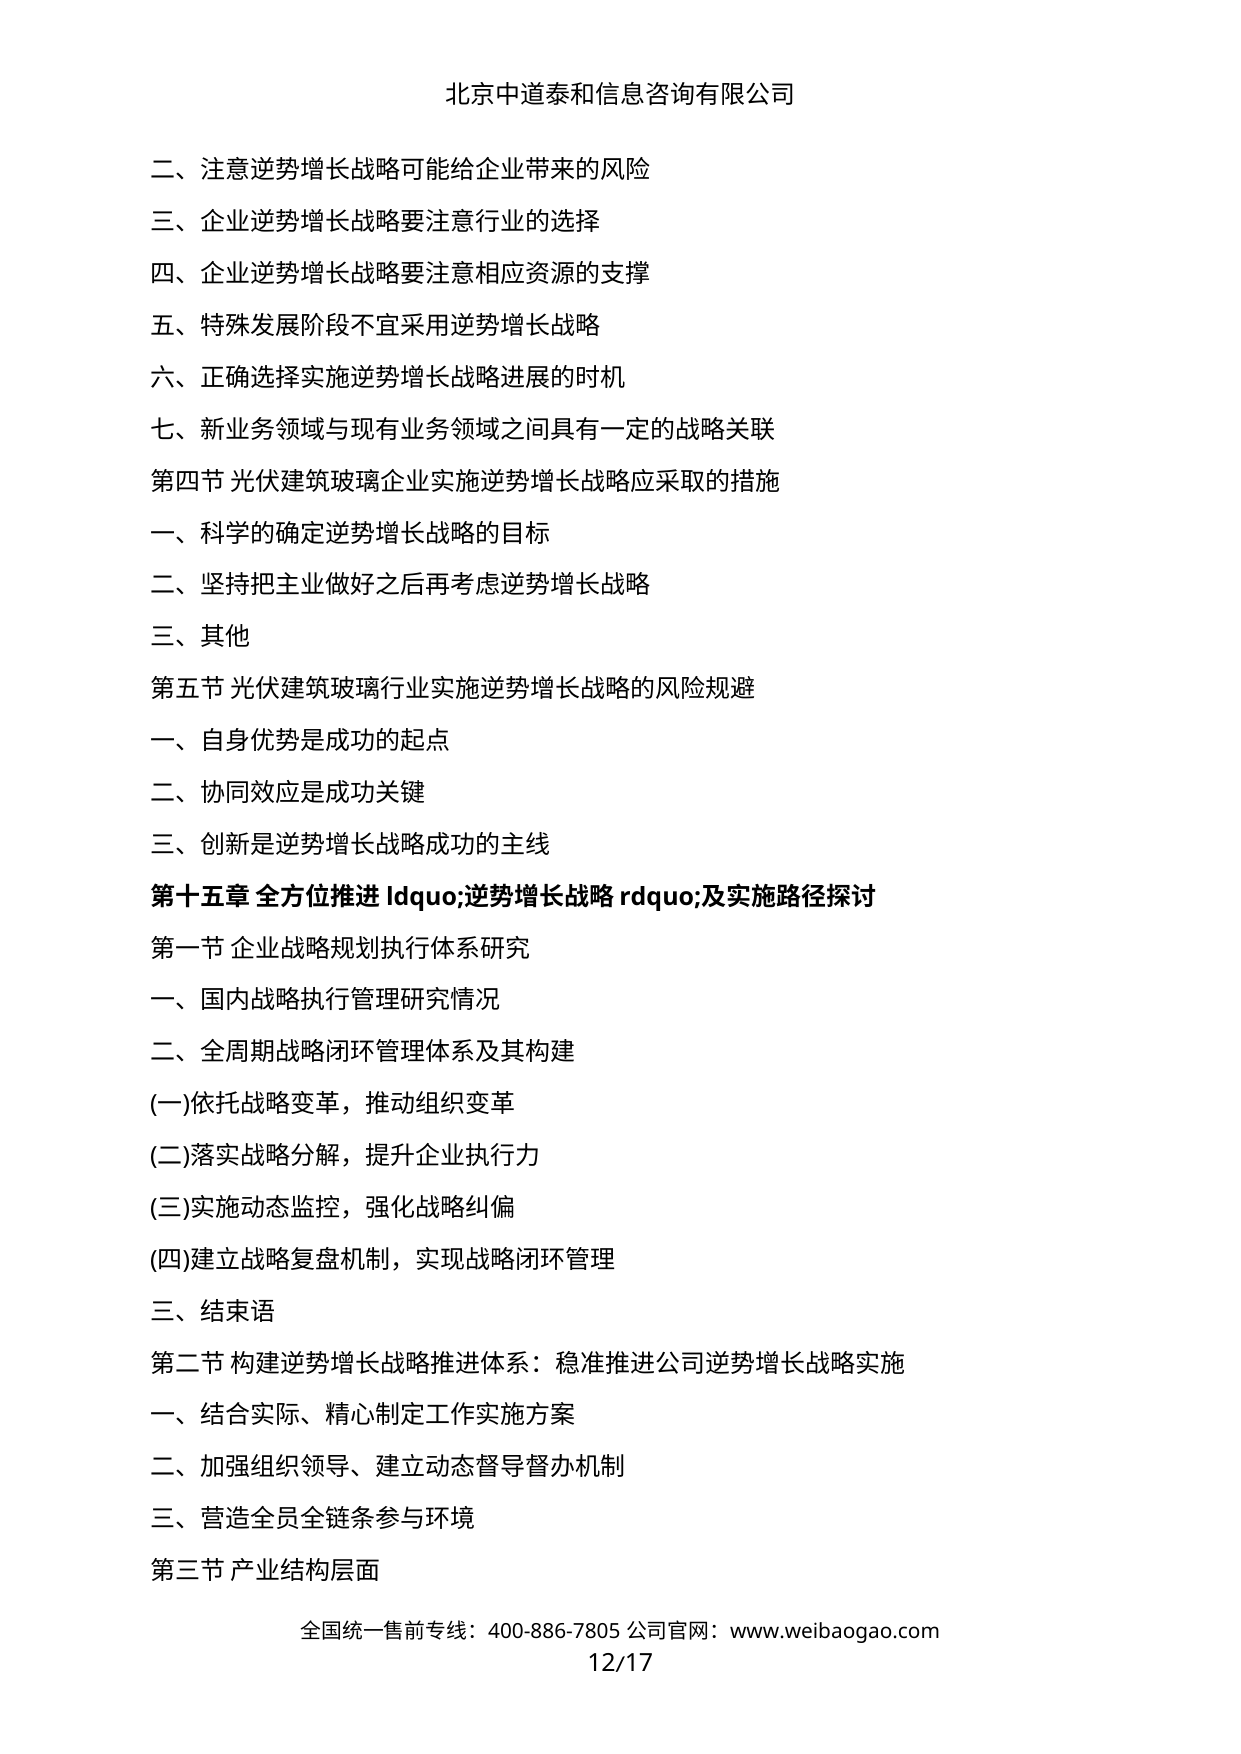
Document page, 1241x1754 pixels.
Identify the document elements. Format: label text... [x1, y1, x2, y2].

text 一、自身优势是成功的起点 [150, 721, 1090, 757]
text (三)实施动态监控，强化战略纠偏 [150, 1187, 1090, 1224]
text 一、结合实际、精心制定工作实施方案 [150, 1395, 1090, 1431]
text 二、全周期战略闭环管理体系及其构建 [150, 1032, 1090, 1068]
text 三、企业逆势增长战略要注意行业的选择 [150, 202, 1090, 238]
text 四、企业逆势增长战略要注意相应资源的支撑 [150, 254, 1090, 290]
text 六、正确选择实施逆势增长战略进展的时机 [150, 357, 1090, 394]
text 五、特殊发展阶段不宜采用逆势增长战略 [150, 306, 1090, 342]
text 第三节 产业结构层面 [150, 1551, 1090, 1587]
text (二)落实战略分解，提升企业执行力 [150, 1136, 1090, 1172]
text 二、坚持把主业做好之后再考虑逆势增长战略 [150, 565, 1090, 601]
text 一、科学的确定逆势增长战略的目标 [150, 513, 1090, 549]
text 第五节 光伏建筑玻璃行业实施逆势增长战略的风险规避 [150, 669, 1090, 705]
text 二、协同效应是成功关键 [150, 772, 1090, 809]
text 二、加强组织领导、建立动态督导督办机制 [150, 1447, 1090, 1483]
text 一、国内战略执行管理研究情况 [150, 980, 1090, 1016]
text 第一节 企业战略规划执行体系研究 [150, 928, 1090, 964]
text 二、注意逆势增长战略可能给企业带来的风险 [150, 150, 1090, 186]
text 七、新业务领域与现有业务领域之间具有一定的战略关联 [150, 409, 1090, 446]
text (四)建立战略复盘机制，实现战略闭环管理 [150, 1239, 1090, 1276]
text 三、其他 [150, 617, 1090, 653]
text 三、结束语 [150, 1291, 1090, 1327]
text 第十五章 全方位推进ldquo;逆势增长战略rdquo;及实施路径探讨 [150, 876, 1090, 912]
text 三、营造全员全链条参与环境 [150, 1499, 1090, 1535]
text 第四节 光伏建筑玻璃企业实施逆势增长战略应采取的措施 [150, 461, 1090, 497]
text 第二节 构建逆势增长战略推进体系：稳准推进公司逆势增长战略实施 [150, 1343, 1090, 1379]
text (一)依托战略变革，推动组织变革 [150, 1084, 1090, 1120]
text 三、创新是逆势增长战略成功的主线 [150, 824, 1090, 861]
